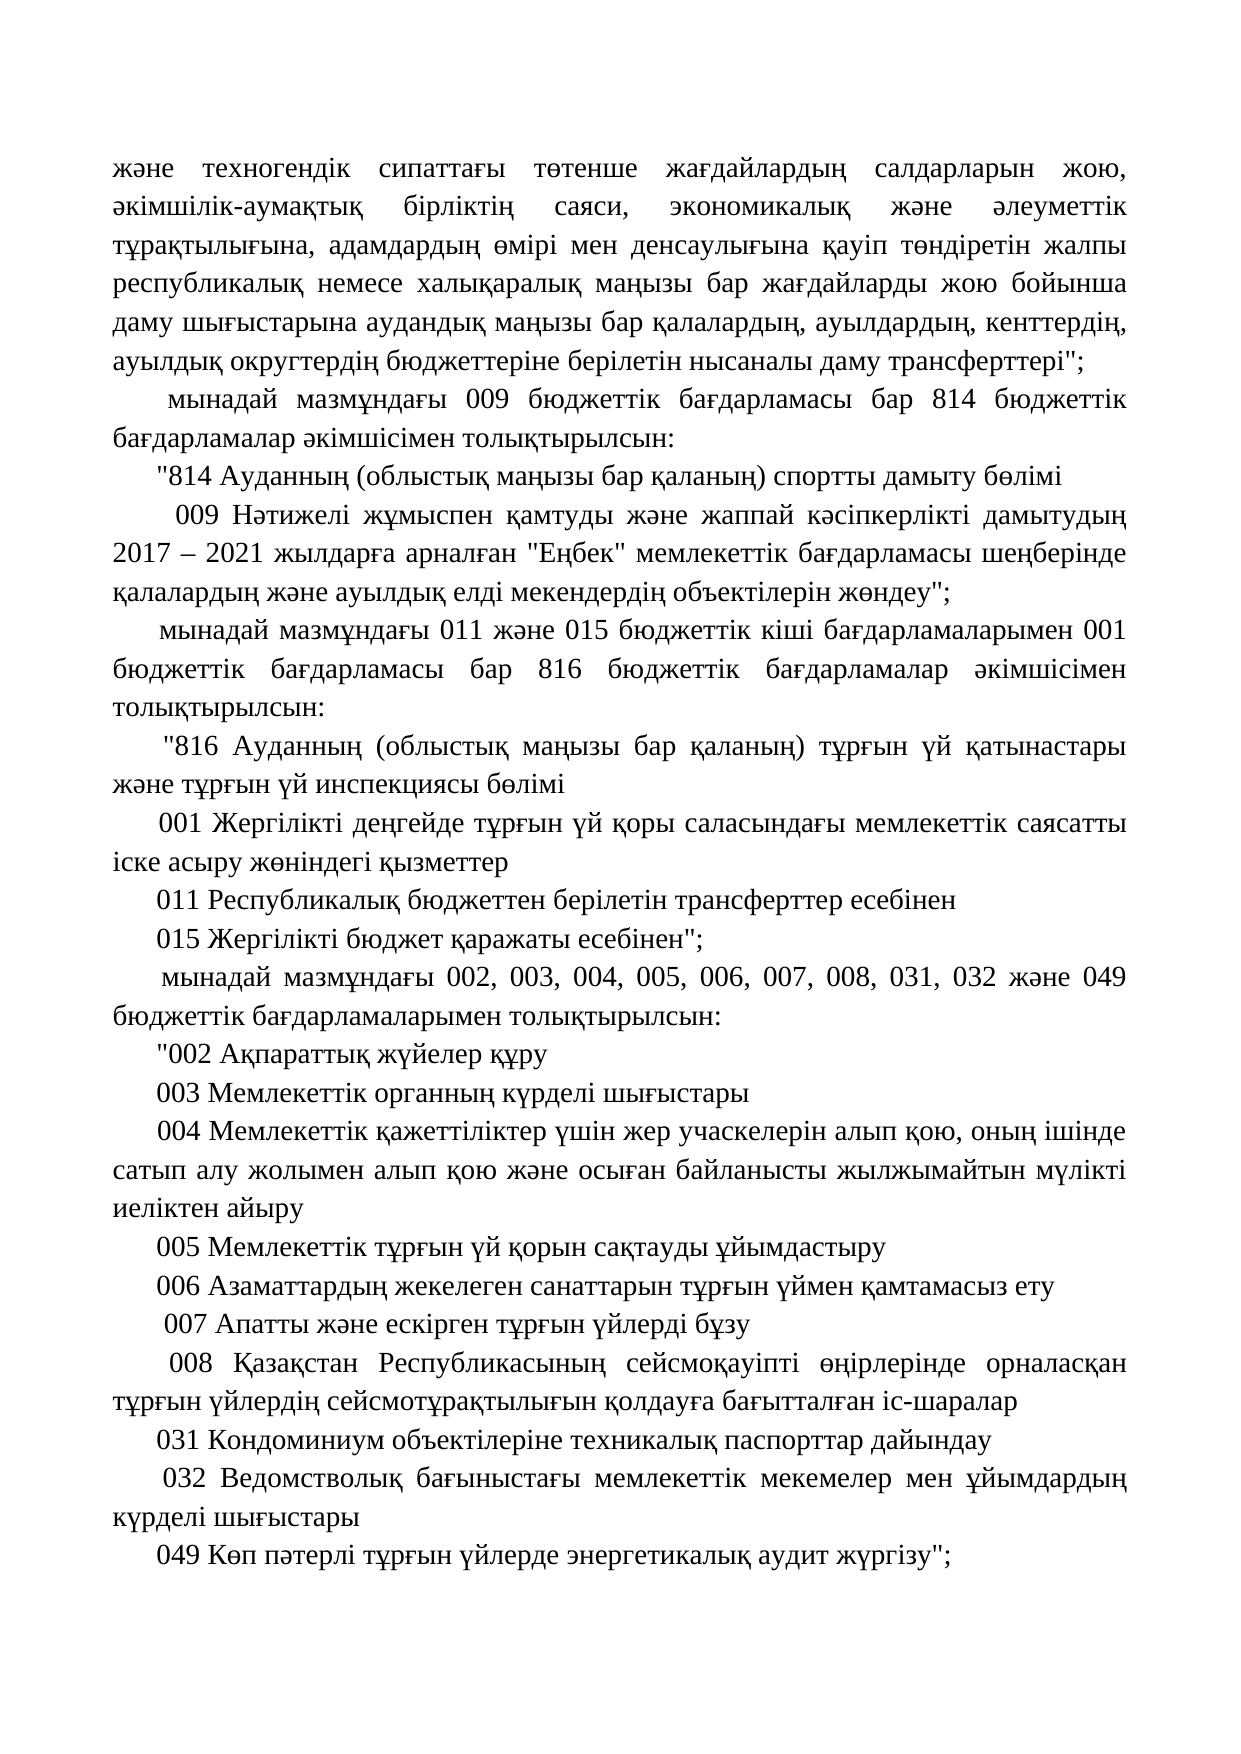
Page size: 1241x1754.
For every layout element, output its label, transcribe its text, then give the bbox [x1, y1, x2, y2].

text мынадай мазмұндағы 011 және 015 бюджеттік кіші бағдарламаларымен 001 бюджеттік бағдарламасы бар 816 бюджеттік бағдарламалар әкімшісімен толықтырылсын: [112, 612, 1128, 723]
text 015 Жергілікті бюджет қаражаты есебінен"; [112, 921, 1128, 954]
text 001 Жергілікті деңгейде тұрғын үй қоры саласындағы мемлекеттік саясатты іске асыру жөніндегі қызметтер [112, 805, 1128, 877]
text 009 Нәтижелі жұмыспен қамтуды және жаппай кәсіпкерлікті дамытудың 2017 – 2021 жылдарға арналған "Еңбек" мемлекеттік бағдарламасы шеңберінде қалалардың және ауылдық елді мекендердің объектілерін жөндеу"; [112, 497, 1128, 607]
text 049 Көп пәтерлі тұрғын үйлерде энергетикалық аудит жүргізу"; [112, 1537, 1128, 1571]
text "816 Ауданның (облыстық маңызы бар қаланың) тұрғын үй қатынастары және тұрғын үй инспекциясы бөлімі [112, 728, 1128, 800]
text 003 Мемлекеттік органның күрделі шығыстары [112, 1075, 1128, 1108]
text 031 Кондоминиум объектілеріне техникалық паспорттар дайындау [112, 1422, 1128, 1455]
text "002 Ақпараттық жүйелер құру [112, 1036, 1128, 1070]
text 004 Мемлекеттік қажеттіліктер үшін жер учаскелерін алып қою, оның ішінде сатып алу жолымен алып қою және осыған байланысты жылжымайтын мүлікті иеліктен айыру [112, 1113, 1128, 1224]
text 005 Мемлекеттік тұрғын үй қорын сақтауды ұйымдастыру [112, 1229, 1128, 1263]
text 008 Қазақстан Республикасының сейсмоқауіпті өңірлерінде орналасқан тұрғын үйлердің сейсмотұрақтылығын қолдауға бағытталған іс-шаралар [112, 1345, 1128, 1417]
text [112, 150, 1128, 376]
text 006 Азаматтардың жекелеген санаттарын тұрғын үймен қамтамасыз ету [112, 1268, 1128, 1301]
text 032 Ведомстволық бағыныстағы мемлекеттік мекемелер мен ұйымдардың күрделі шығыстары [112, 1460, 1128, 1532]
text 007 Апатты және ескірген тұрғын үйлерді бұзу [112, 1306, 1128, 1340]
text 011 Республикалық бюджеттен берілетін трансферттер есебінен [112, 882, 1128, 916]
text мынадай мазмұндағы 002, 003, 004, 005, 006, 007, 008, 031, 032 және 049 бюджеттік бағдарламаларымен толықтырылсын: [112, 959, 1128, 1031]
text "814 Ауданның (облыстық маңызы бар қаланың) спортты дамыту бөлімі [112, 458, 1128, 492]
text мынадай мазмұндағы 009 бюджеттік бағдарламасы бар 814 бюджеттік бағдарламалар әкімшісімен толықтырылсын: [112, 381, 1128, 453]
